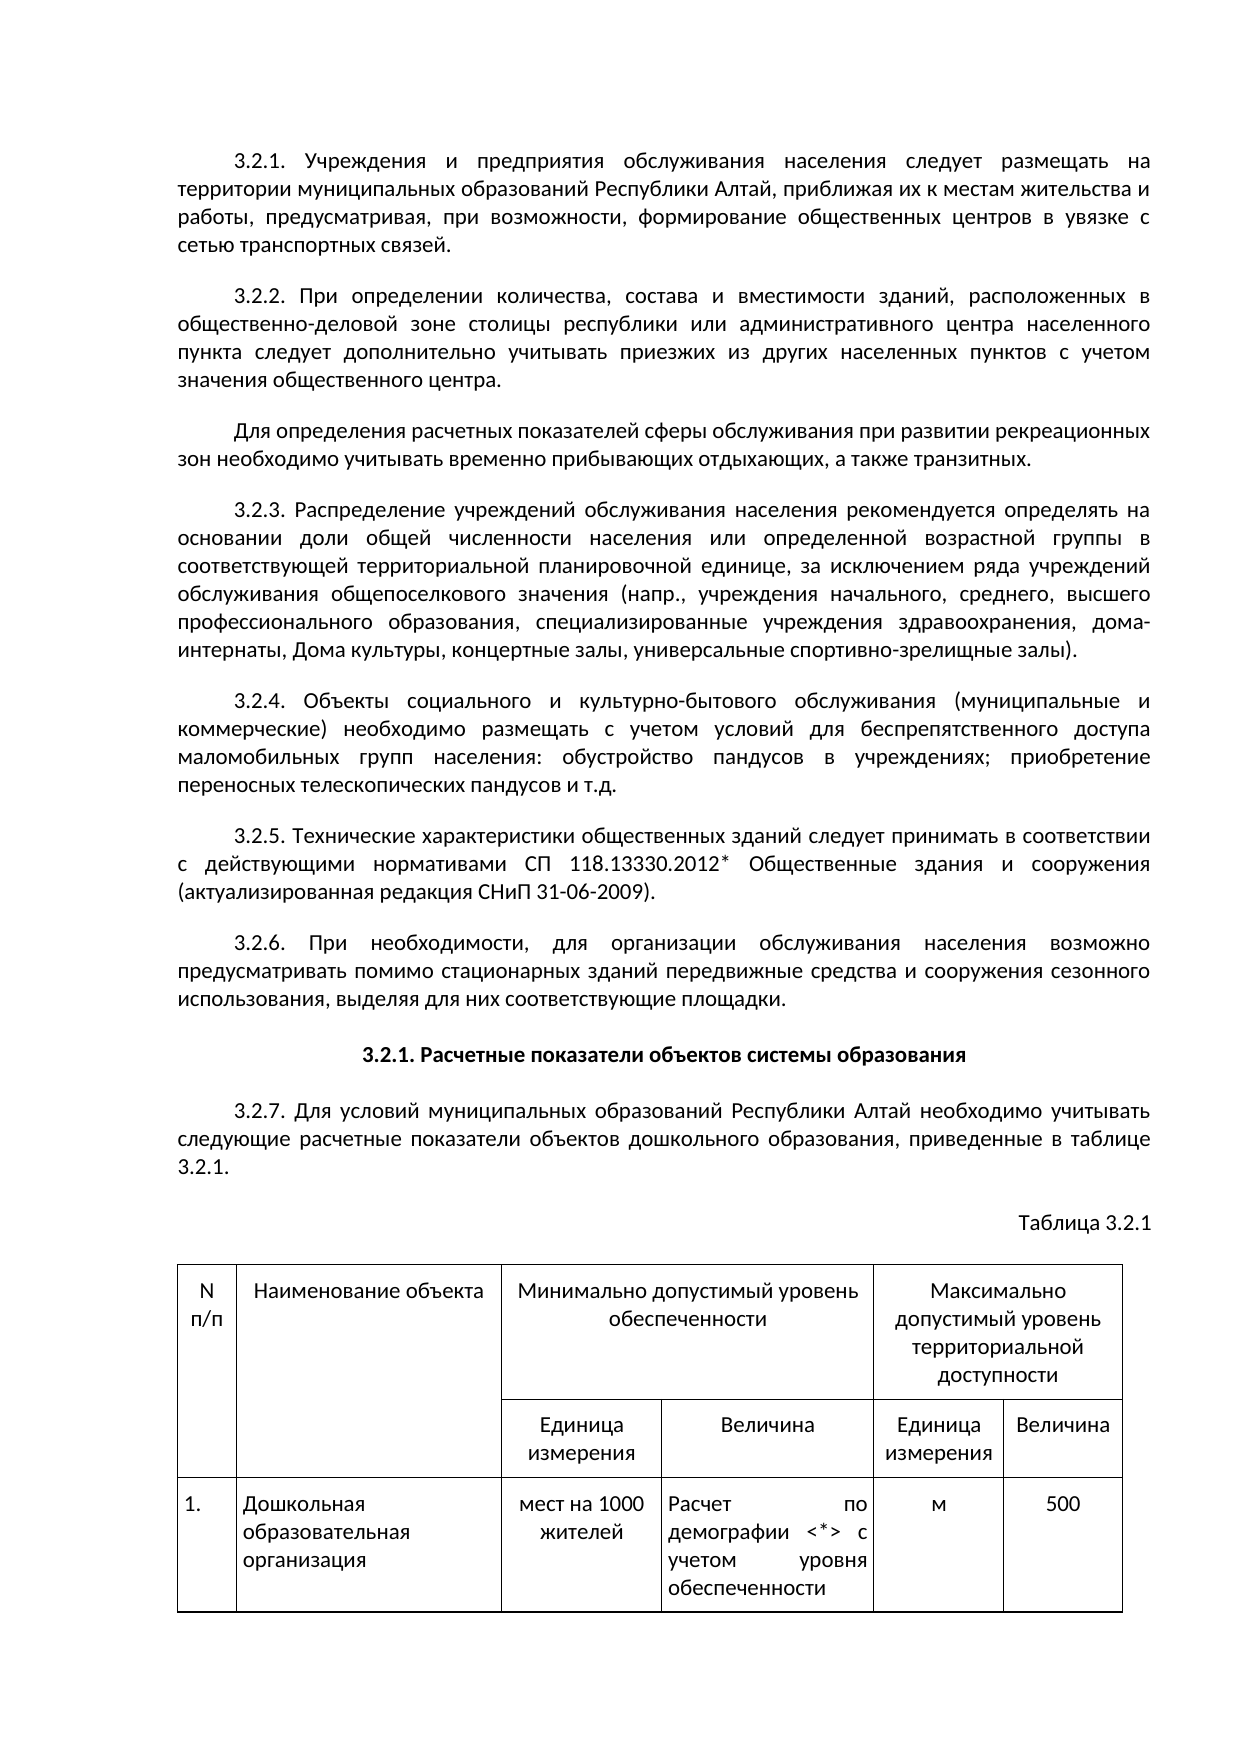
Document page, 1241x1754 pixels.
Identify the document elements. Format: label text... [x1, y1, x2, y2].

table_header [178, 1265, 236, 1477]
text Таблица 3.2.1 [177, 1208, 1152, 1236]
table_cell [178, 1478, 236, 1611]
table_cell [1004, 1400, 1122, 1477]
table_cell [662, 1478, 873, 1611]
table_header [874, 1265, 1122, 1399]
text 3.2.3. Распределение учреждений обслуживания населения рекомендуется определять на основании доли общей численности населения или определенной возрастной группы в соответствующей территориальной планировочной единице, за исключением ряда учреждений обслуживания общепоселкового значения (напр., учреждения начального, среднего, высшего профессионального образования, специализированные учреждения здравоохранения, дома-интернаты, Дома культуры, концертные залы, универсальные спортивно-зрелищные залы). [177, 495, 1152, 663]
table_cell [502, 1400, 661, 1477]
text 3.2.5. Технические характеристики общественных зданий следует принимать в соответствии с действующими нормативами СП 118.13330.2012* Общественные здания и сооружения (актуализированная редакция СНиП 31-06-2009). [177, 821, 1152, 905]
text 3.2.7. Для условий муниципальных образований Республики Алтай необходимо учитывать следующие расчетные показатели объектов дошкольного образования, приведенные в таблице 3.2.1. [177, 1096, 1152, 1180]
text Для определения расчетных показателей сферы обслуживания при развитии рекреационных зон необходимо учитывать временно прибывающих отдыхающих, а также транзитных. [177, 416, 1152, 472]
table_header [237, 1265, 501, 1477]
text 3.2.2. При определении количества, состава и вместимости зданий, расположенных в общественно-деловой зоне столицы республики или административного центра населенного пункта следует дополнительно учитывать приезжих из других населенных пунктов с учетом значения общественного центра. [177, 281, 1152, 393]
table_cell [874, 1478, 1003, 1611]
text 3.2.4. Объекты социального и культурно-бытового обслуживания (муниципальные и коммерческие) необходимо размещать с учетом условий для беспрепятственного доступа маломобильных групп населения: обустройство пандусов в учреждениях; приобретение переносных телескопических пандусов и т.д. [177, 686, 1152, 798]
text 3.2.1. Учреждения и предприятия обслуживания населения следует размещать на территории муниципальных образований Республики Алтай, приближая их к местам жительства и работы, предусматривая, при возможности, формирование общественных центров в увязке с сетью транспортных связей. [177, 146, 1152, 258]
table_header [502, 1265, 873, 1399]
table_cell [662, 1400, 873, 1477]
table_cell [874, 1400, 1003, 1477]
title 3.2.1. Расчетные показатели объектов системы образования [177, 1040, 1152, 1068]
text 3.2.6. При необходимости, для организации обслуживания населения возможно предусматривать помимо стационарных зданий передвижные средства и сооружения сезонного использования, выделяя для них соответствующие площадки. [177, 928, 1152, 1012]
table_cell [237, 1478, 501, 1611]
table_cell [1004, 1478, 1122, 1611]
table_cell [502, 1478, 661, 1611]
